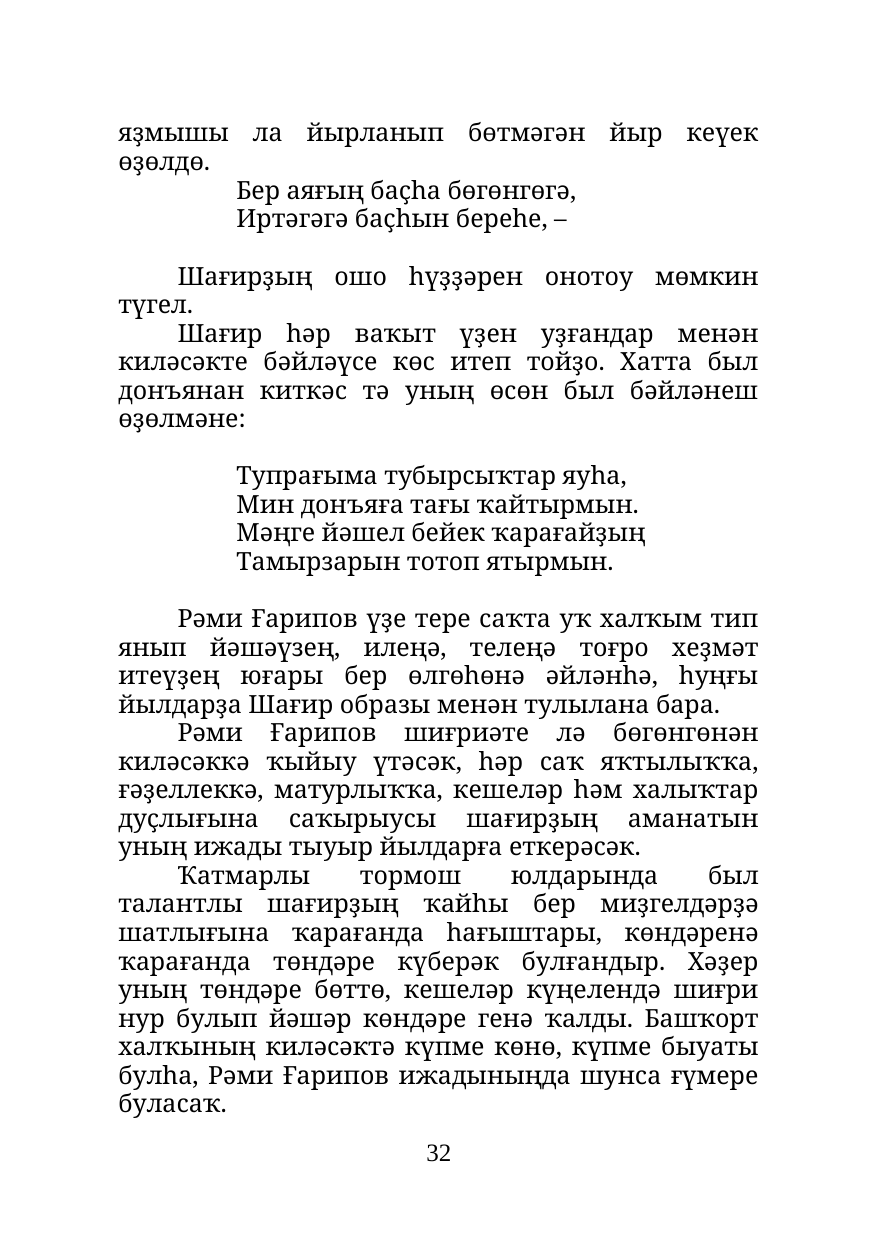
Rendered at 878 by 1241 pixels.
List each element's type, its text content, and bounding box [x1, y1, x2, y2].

text Тамырзарын тотоп ятырмын. [118, 547, 759, 576]
text Рәми Ғарипов үҙе тере саҡта уҡ халҡым тип янып йәшәүзең, илеңә, телеңә тоғро хеҙмәт итеүҙең юғары бер өлгөһөнә әйләнһә, һуңғы йылдарҙа Шағир образы менән тулылана бара. [118, 604, 759, 719]
text Иртәгәгә баҫһын береһе, – [118, 205, 759, 233]
text Мәңге йәшел бейек ҡарағайҙың [118, 519, 759, 547]
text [118, 118, 759, 176]
text Тупрағыма тубырсыҡтар яуһа, [118, 462, 759, 490]
text Бер аяғың баҫһа бөгөнгөгә, [118, 176, 759, 205]
text Рәми Ғарипов шиғриәте лә бөгөнгөнән киләсәккә ҡыйыу үтәсәк, һәр саҡ яҡтылыҡҡа, ғәҙеллеккә, матурлыҡҡа, кешеләр һәм халыҡтар дуҫлығына саҡырыусы шағирҙың аманатын уның ижады тыуыр йылдарға еткерәсәк. [118, 719, 759, 861]
text Мин донъяға тағы ҡайтырмын. [118, 490, 759, 519]
text Шағир һәр ваҡыт үҙен уҙғандар менән киләсәкте бәйләүсе көс итеп тойҙо. Хатта был донъянан киткәс тә уның өсөн был бәйләнеш өҙөлмәне: [118, 319, 759, 433]
text Шағирҙың ошо һүҙҙәрен онотоу мөмкин түгел. [118, 262, 759, 319]
text Ҡатмарлы тормош юлдарында был талантлы шағирҙың ҡайһы бер миҙгелдәрҙә шатлығына ҡарағанда һағыштары, көндәренә ҡарағанда төндәре күберәк булғандыр. Хәҙер уның төндәре бөттө, кешеләр күңелендә шиғри нур булып йәшәр көндәре генә ҡалды. Башҡорт халҡының киләсәктә күпме көнө, күпме быуаты булһа, Рәми Ғарипов ижадыныңда шунса ғүмере буласаҡ. [118, 861, 759, 1118]
